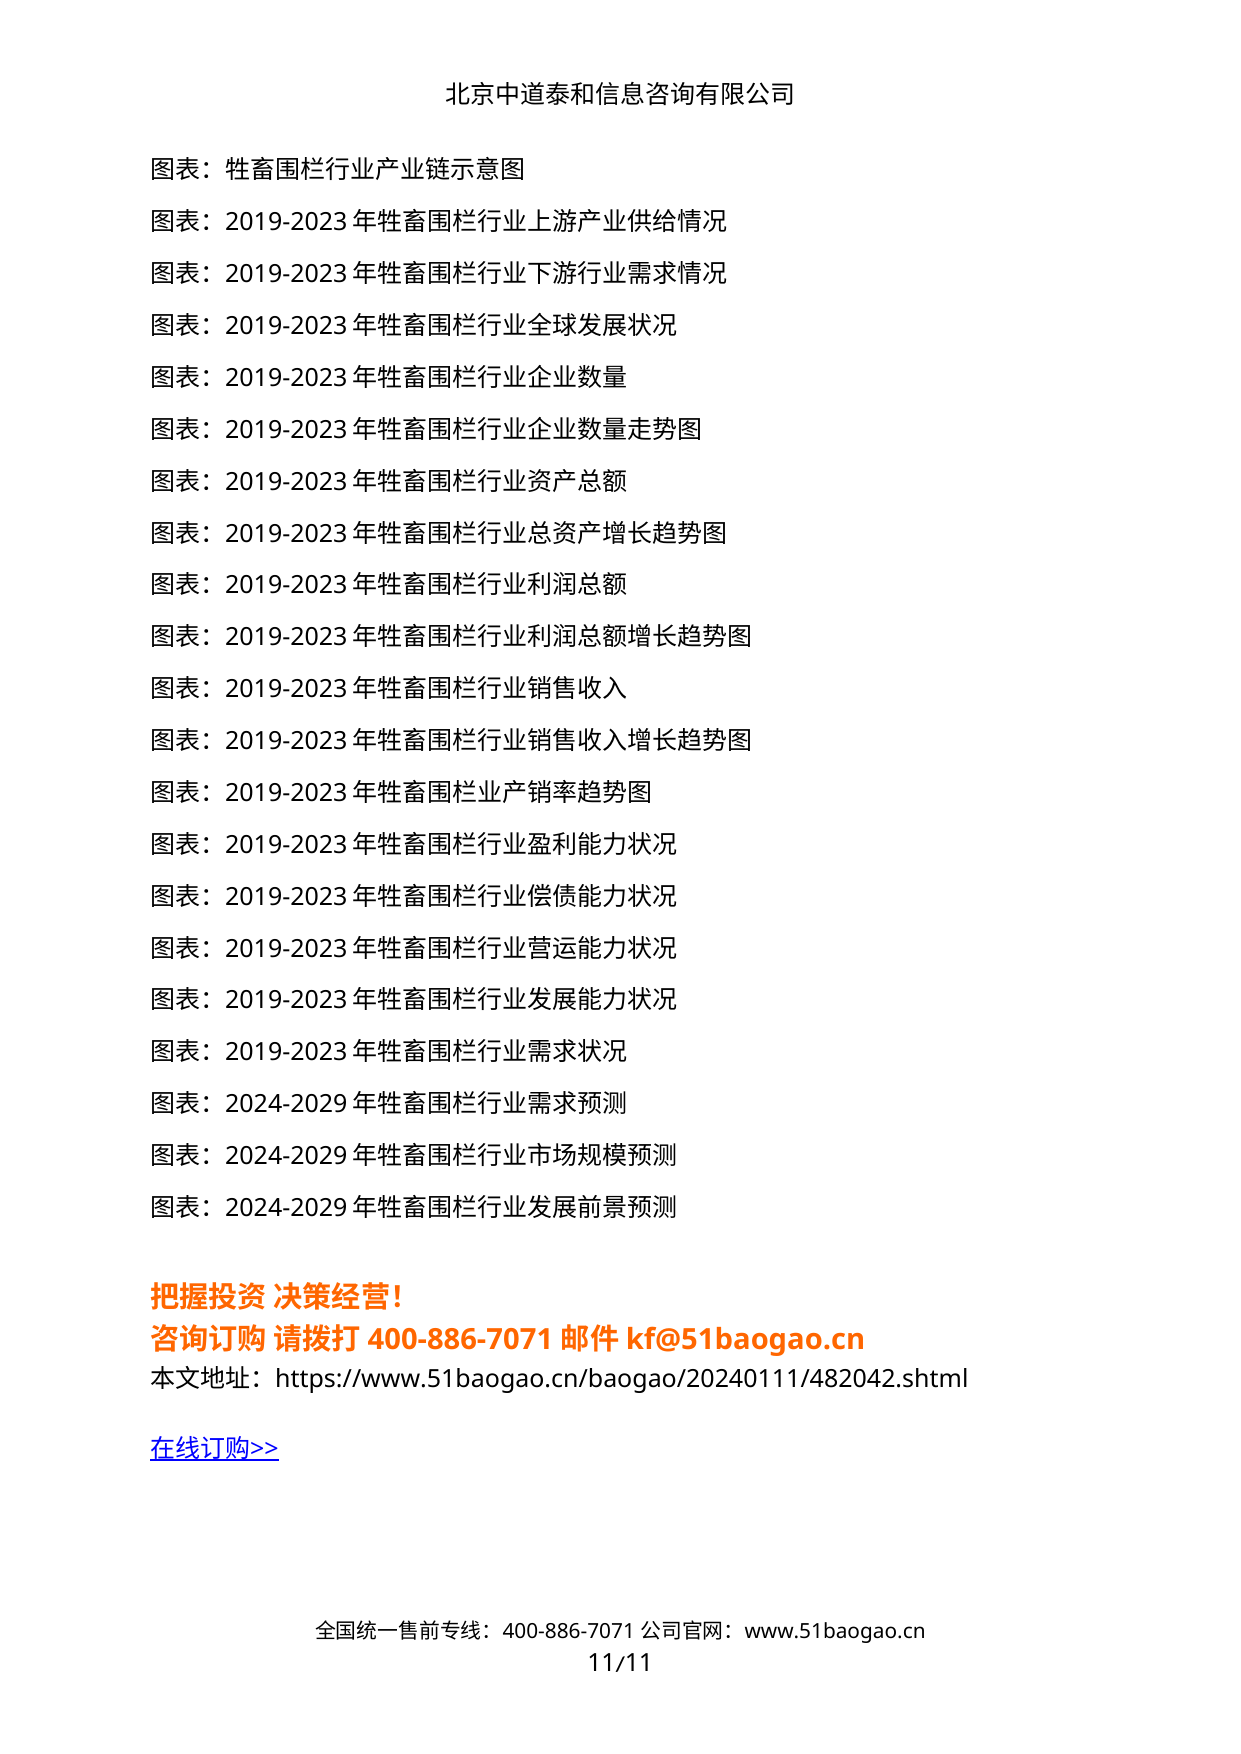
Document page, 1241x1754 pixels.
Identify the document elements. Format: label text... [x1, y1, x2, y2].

text 图表：2019-2023年牲畜围栏行业资产总额 [150, 461, 1090, 497]
text 图表：2019-2023年牲畜围栏行业下游行业需求情况 [150, 254, 1090, 290]
text 图表：2024-2029年牲畜围栏行业发展前景预测 [150, 1187, 1090, 1224]
text 图表：牲畜围栏行业产业链示意图 [150, 150, 1090, 186]
text 图表：2019-2023年牲畜围栏行业利润总额增长趋势图 [150, 617, 1090, 653]
text 图表：2019-2023年牲畜围栏行业需求状况 [150, 1032, 1090, 1068]
text 图表：2019-2023年牲畜围栏行业偿债能力状况 [150, 876, 1090, 912]
text 把握投资 决策经营！咨询订购 请拨打 400-886-7071 邮件 kf@51baogao.cn本文地址：https://www.51baogao.cn/baogao/20240111/482042.shtml [150, 1239, 1090, 1394]
text 图表：2019-2023年牲畜围栏行业企业数量走势图 [150, 409, 1090, 446]
text 图表：2024-2029年牲畜围栏行业市场规模预测 [150, 1136, 1090, 1172]
text 图表：2019-2023年牲畜围栏行业营运能力状况 [150, 928, 1090, 964]
text 图表：2019-2023年牲畜围栏行业发展能力状况 [150, 980, 1090, 1016]
text 图表：2019-2023年牲畜围栏行业销售收入 [150, 669, 1090, 705]
text 图表：2024-2029年牲畜围栏行业需求预测 [150, 1084, 1090, 1120]
text 图表：2019-2023年牲畜围栏行业销售收入增长趋势图 [150, 721, 1090, 757]
text 图表：2019-2023年牲畜围栏业产销率趋势图 [150, 772, 1090, 809]
text 图表：2019-2023年牲畜围栏行业利润总额 [150, 565, 1090, 601]
text 在线订购>> [150, 1394, 1090, 1465]
text 图表：2019-2023年牲畜围栏行业企业数量 [150, 357, 1090, 394]
text 图表：2019-2023年牲畜围栏行业上游产业供给情况 [150, 202, 1090, 238]
text 图表：2019-2023年牲畜围栏行业总资产增长趋势图 [150, 513, 1090, 549]
text 图表：2019-2023年牲畜围栏行业盈利能力状况 [150, 824, 1090, 861]
text 图表：2019-2023年牲畜围栏行业全球发展状况 [150, 306, 1090, 342]
